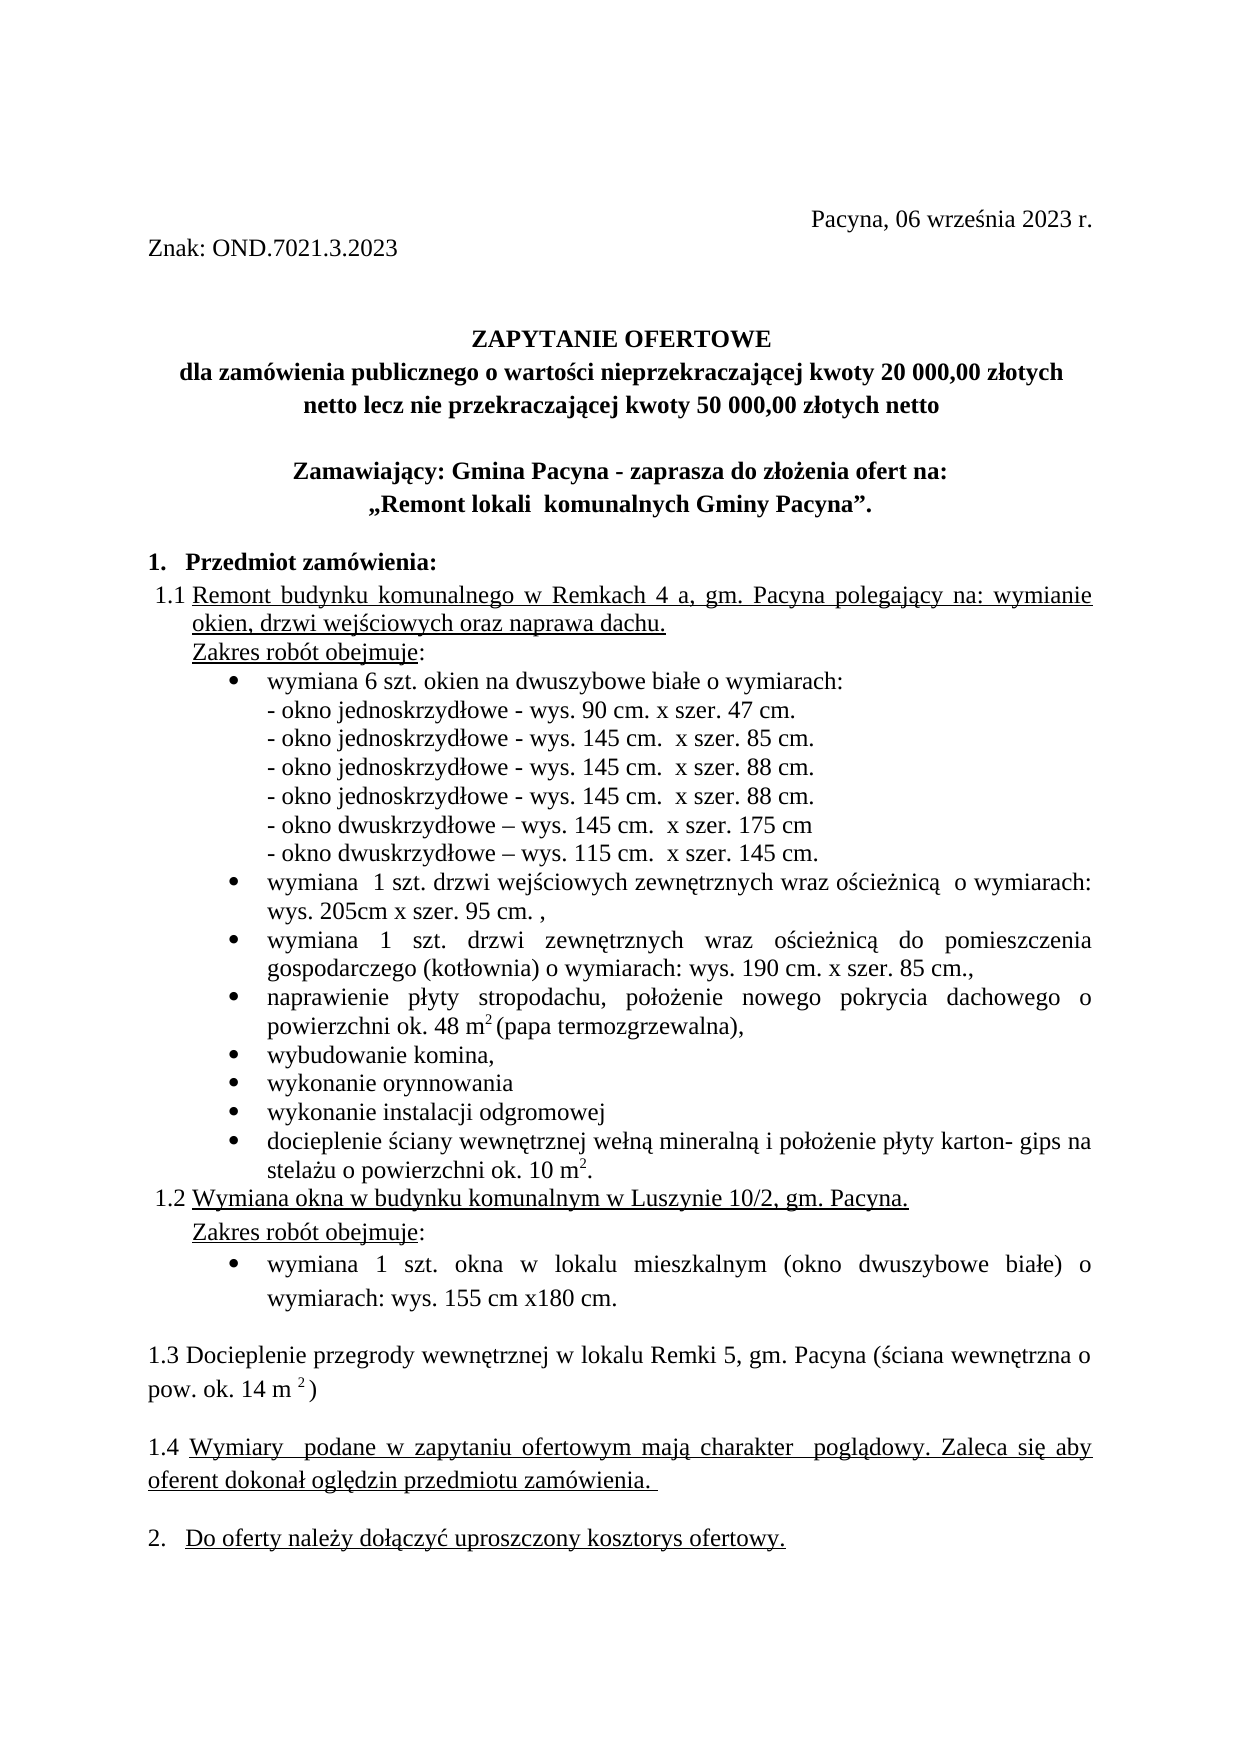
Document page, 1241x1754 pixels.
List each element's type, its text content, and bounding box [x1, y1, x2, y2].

text ZAPYTANIE OFERTOWE [150, 324, 1093, 352]
text Zamawiający: Gmina Pacyna - zaprasza do złożenia ofert na: [148, 456, 1093, 484]
list wymiana 1 szt. okna w lokalu mieszkalnym (okno dwuszybowe białe) o wymiarach: wys. 155 cm x180 cm. [229, 1249, 1093, 1311]
text 1.3 Docieplenie przegrody wewnętrznej w lokalu Remki 5, gm. Pacyna (ściana wewnętrzna o pow. ok. 14 m 2 ) [148, 1341, 1093, 1402]
text 1.4 Wymiary podane w zapytaniu ofertowym mają charakter poglądowy. Zaleca się aby oferent dokonał oględzin przedmiotu zamówienia. [148, 1432, 1093, 1493]
text Pacyna, 06 września 2023 r. [148, 204, 1093, 233]
list docieplenie ściany wewnętrznej wełną mineralną i położenie płyty karton- gips na stelażu o powierzchni ok. 10 m2. [229, 1126, 1093, 1183]
list Remont budynku komunalnego w Remkach 4 a, gm. Pacyna polegający na: wymianie okien, drzwi wejściowych oraz naprawa dachu. [154, 580, 1093, 637]
text Znak: OND.7021.3.2023 [148, 233, 1093, 262]
list wykonanie instalacji odgromowej [229, 1097, 1093, 1126]
list - okno jednoskrzydłowe - wys. 90 cm. x szer. 47 cm. [267, 695, 1093, 723]
list Zakres robót obejmuje: [192, 1217, 1093, 1245]
list wymiana 1 szt. drzwi wejściowych zewnętrznych wraz ościeżnicą o wymiarach: wys. 205cm x szer. 95 cm. , [229, 867, 1093, 925]
list Zakres robót obejmuje: [192, 637, 1093, 666]
list naprawienie płyty stropodachu, położenie nowego pokrycia dachowego o powierzchni ok. 48 m2 (papa termozgrzewalna), [229, 982, 1093, 1040]
list wybudowanie komina, [229, 1040, 1093, 1068]
list Do oferty należy dołączyć uproszczony kosztorys ofertowy. [148, 1523, 1093, 1551]
text „Remont lokali komunalnych Gminy Pacyna”. [148, 489, 1093, 517]
list - okno dwuskrzydłowe – wys. 115 cm. x szer. 145 cm. [267, 838, 1093, 867]
list - okno jednoskrzydłowe - wys. 145 cm. x szer. 88 cm. [267, 781, 1093, 810]
list - okno dwuskrzydłowe – wys. 145 cm. x szer. 175 cm [267, 810, 1093, 838]
list wymiana 1 szt. drzwi zewnętrznych wraz ościeżnicą do pomieszczenia gospodarczego (kotłownia) o wymiarach: wys. 190 cm. x szer. 85 cm., [229, 925, 1093, 982]
list Przedmiot zamówienia: [148, 547, 1093, 576]
list wykonanie orynnowania [229, 1068, 1093, 1097]
list - okno jednoskrzydłowe - wys. 145 cm. x szer. 85 cm. [267, 723, 1093, 752]
text dla zamówienia publicznego o wartości nieprzekraczającej kwoty 20 000,00 złotych netto lecz nie przekraczającej kwoty 50 000,00 złotych netto [150, 357, 1093, 418]
list - okno jednoskrzydłowe - wys. 145 cm. x szer. 88 cm. [267, 752, 1093, 781]
list Wymiana okna w budynku komunalnym w Luszynie 10/2, gm. Pacyna. [154, 1183, 1093, 1212]
list wymiana 6 szt. okien na dwuszybowe białe o wymiarach: [229, 666, 1093, 695]
